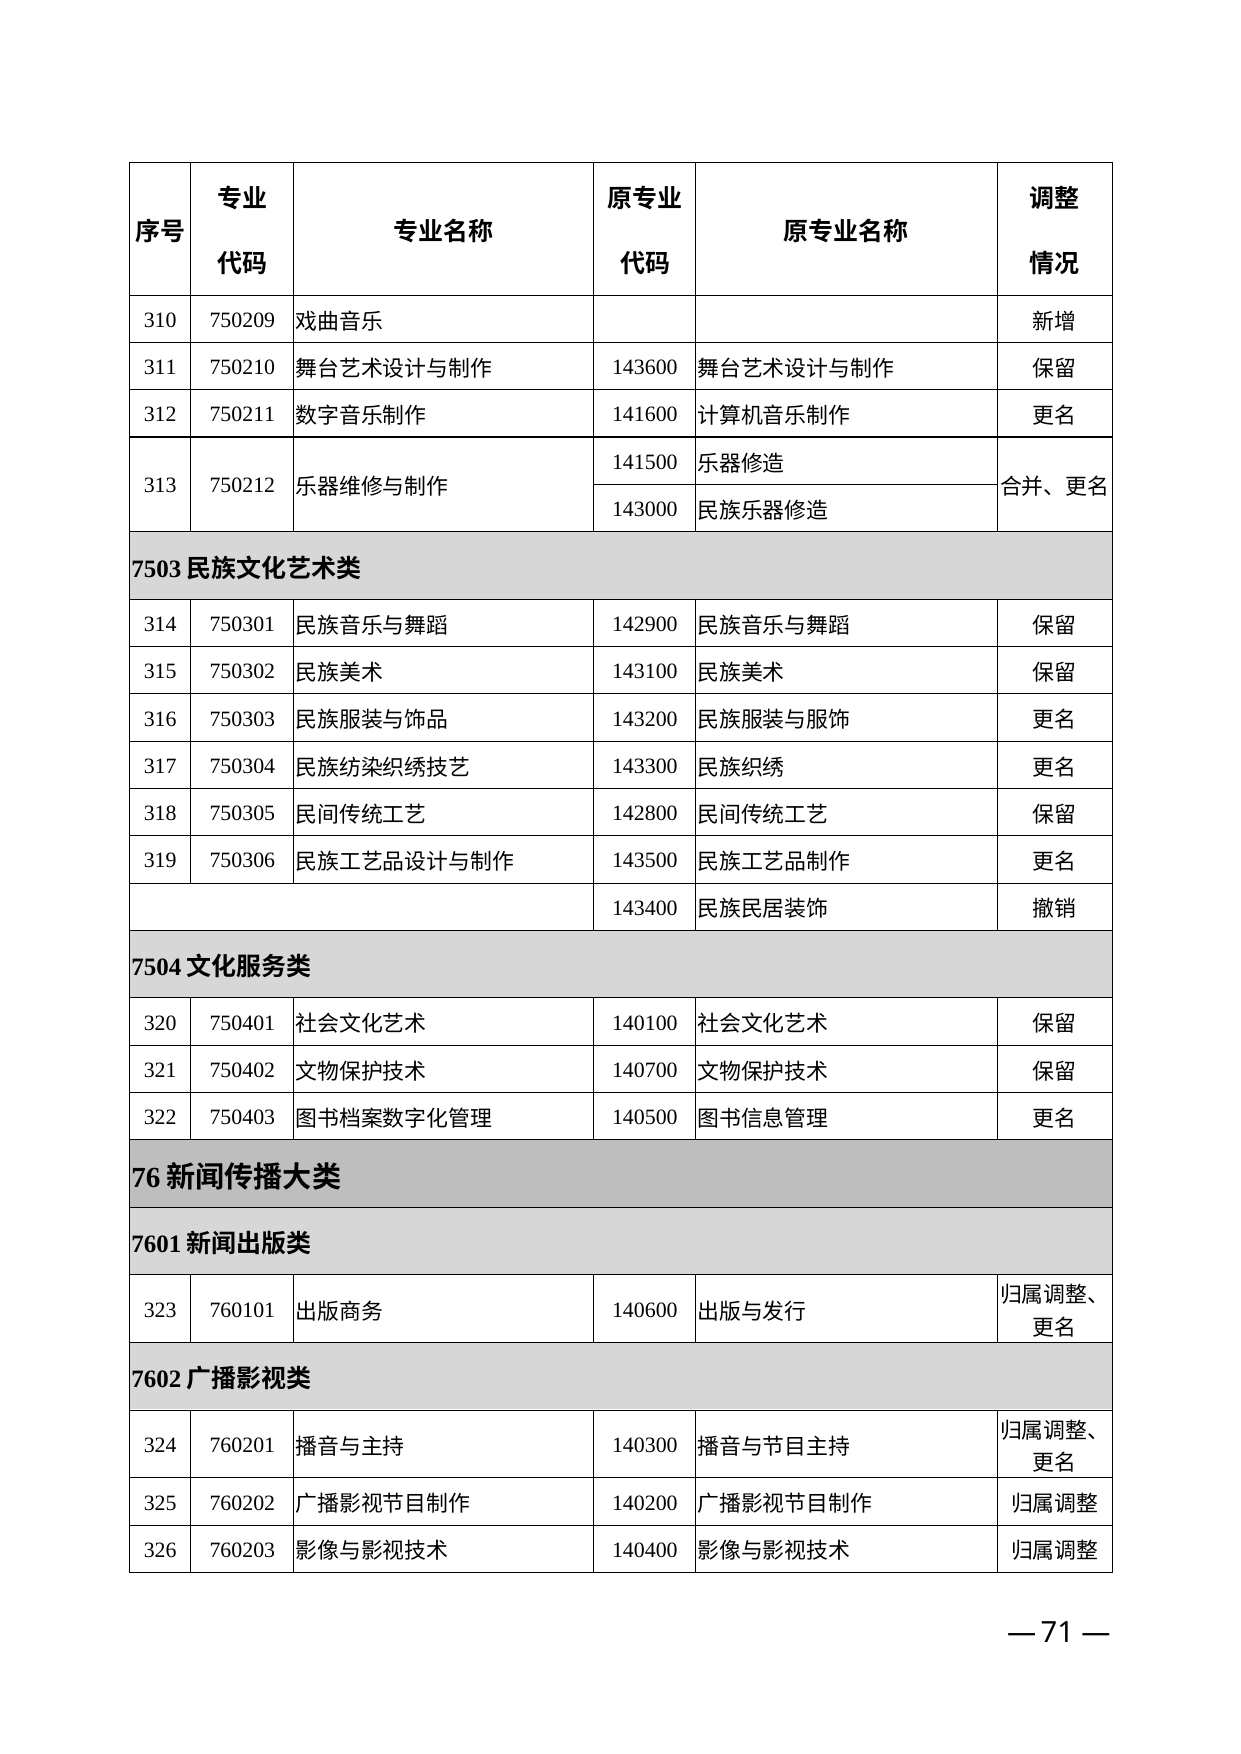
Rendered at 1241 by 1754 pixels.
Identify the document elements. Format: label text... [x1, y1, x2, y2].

table_cell 保留 [998, 600, 1112, 646]
table_cell 750304 [191, 742, 293, 788]
table_cell 750403 [191, 1093, 293, 1139]
table_cell 323 [130, 1275, 190, 1342]
table_cell 图书信息管理 [696, 1093, 997, 1139]
table_cell 民族工艺品设计与制作 [294, 836, 593, 882]
table_cell 143600 [594, 343, 695, 389]
table_cell 750301 [191, 600, 293, 646]
table_cell 保留 [998, 789, 1112, 835]
table_cell 民族音乐与舞蹈 [696, 600, 997, 646]
table_cell 保留 [998, 1046, 1112, 1092]
table_header 序号 [130, 163, 190, 294]
table_cell 750210 [191, 343, 293, 389]
table_cell 更名 [998, 694, 1112, 741]
table_cell 750212 [191, 438, 293, 531]
table_header 原专业名称 [696, 163, 997, 294]
table_cell 民族音乐与舞蹈 [294, 600, 593, 646]
table_cell 311 [130, 343, 190, 389]
table_cell 归属调整 [998, 1526, 1112, 1572]
table_cell 140400 [594, 1526, 695, 1572]
table_cell 更名 [998, 1093, 1112, 1139]
table_cell 140300 [594, 1411, 695, 1477]
table_cell [594, 296, 695, 342]
table_cell 出版商务 [294, 1275, 593, 1342]
table_cell 广播影视节目制作 [696, 1478, 997, 1524]
table_cell 合并、更名 [998, 438, 1112, 531]
table_cell 7602广播影视类 [130, 1343, 1112, 1409]
table_cell 文物保护技术 [696, 1046, 997, 1092]
table_cell 播音与节目主持 [696, 1411, 997, 1477]
table_cell 更名 [998, 742, 1112, 788]
table_cell 316 [130, 694, 190, 741]
table_cell 民族民居装饰 [696, 884, 997, 930]
table_header 专业名称 [294, 163, 593, 294]
table_cell 143300 [594, 742, 695, 788]
table_cell 文物保护技术 [294, 1046, 593, 1092]
table_cell 保留 [998, 647, 1112, 693]
table_cell [130, 884, 593, 930]
table_header 原专业 代码 [594, 163, 695, 294]
table_cell 民间传统工艺 [294, 789, 593, 835]
table_cell 广播影视节目制作 [294, 1478, 593, 1524]
table_cell 影像与影视技术 [294, 1526, 593, 1572]
table_cell 民族服装与服饰 [696, 694, 997, 741]
table_cell 141600 [594, 390, 695, 436]
table_cell 民族织绣 [696, 742, 997, 788]
table_cell 326 [130, 1526, 190, 1572]
table_cell 760101 [191, 1275, 293, 1342]
table_cell 民间传统工艺 [696, 789, 997, 835]
table_cell 乐器修造 [696, 438, 997, 484]
table_cell 民族纺染织绣技艺 [294, 742, 593, 788]
table_cell 社会文化艺术 [294, 998, 593, 1044]
table_cell 750306 [191, 836, 293, 882]
table_cell 7504文化服务类 [130, 931, 1112, 997]
table_cell 计算机音乐制作 [696, 390, 997, 436]
table_cell 民族乐器修造 [696, 485, 997, 531]
table_cell 归属调整、更名 [998, 1411, 1112, 1477]
table_cell 乐器维修与制作 [294, 438, 593, 531]
table_cell 归属调整 [998, 1478, 1112, 1524]
table_cell 750401 [191, 998, 293, 1044]
table_cell 76新闻传播大类 [130, 1140, 1112, 1207]
table_cell 321 [130, 1046, 190, 1092]
table_header 专业 代码 [191, 163, 293, 294]
table_cell 更名 [998, 836, 1112, 882]
table_cell 142900 [594, 600, 695, 646]
table_cell 民族服装与饰品 [294, 694, 593, 741]
table_cell 760201 [191, 1411, 293, 1477]
table_cell 图书档案数字化管理 [294, 1093, 593, 1139]
table_cell 140600 [594, 1275, 695, 1342]
table_header 调整 情况 [998, 163, 1112, 294]
table_cell 舞台艺术设计与制作 [696, 343, 997, 389]
table_cell 314 [130, 600, 190, 646]
table_cell 750302 [191, 647, 293, 693]
table_cell 更名 [998, 390, 1112, 436]
table_cell 320 [130, 998, 190, 1044]
table_cell 750305 [191, 789, 293, 835]
table_cell 315 [130, 647, 190, 693]
table_cell 保留 [998, 343, 1112, 389]
table_cell 143500 [594, 836, 695, 882]
table_cell 归属调整、更名 [998, 1275, 1112, 1342]
table_cell 750303 [191, 694, 293, 741]
table_cell 143100 [594, 647, 695, 693]
table_cell [696, 296, 997, 342]
table_cell 民族工艺品制作 [696, 836, 997, 882]
table_cell 322 [130, 1093, 190, 1139]
table_cell 750402 [191, 1046, 293, 1092]
table_cell 325 [130, 1478, 190, 1524]
table_cell 社会文化艺术 [696, 998, 997, 1044]
table_cell 310 [130, 296, 190, 342]
table_cell 140200 [594, 1478, 695, 1524]
table_cell 保留 [998, 998, 1112, 1044]
table_cell 出版与发行 [696, 1275, 997, 1342]
table_cell 7601新闻出版类 [130, 1208, 1112, 1274]
table_cell 影像与影视技术 [696, 1526, 997, 1572]
table_cell 民族美术 [696, 647, 997, 693]
table_cell 141500 [594, 438, 695, 484]
table_cell 760203 [191, 1526, 293, 1572]
table_cell 143000 [594, 485, 695, 531]
table_cell 戏曲音乐 [294, 296, 593, 342]
table_cell 318 [130, 789, 190, 835]
table_cell 播音与主持 [294, 1411, 593, 1477]
table_cell 舞台艺术设计与制作 [294, 343, 593, 389]
table_cell 新增 [998, 296, 1112, 342]
table_cell 143200 [594, 694, 695, 741]
table_cell 140100 [594, 998, 695, 1044]
table_cell 140500 [594, 1093, 695, 1139]
table_cell 撤销 [998, 884, 1112, 930]
table_cell 760202 [191, 1478, 293, 1524]
table_cell 312 [130, 390, 190, 436]
table_cell 143400 [594, 884, 695, 930]
table_cell 750211 [191, 390, 293, 436]
table_cell 313 [130, 438, 190, 531]
table_cell 民族美术 [294, 647, 593, 693]
table_cell 7503民族文化艺术类 [130, 532, 1112, 599]
table_cell 317 [130, 742, 190, 788]
table_cell 数字音乐制作 [294, 390, 593, 436]
table_cell 324 [130, 1411, 190, 1477]
table_cell 750209 [191, 296, 293, 342]
table_cell 319 [130, 836, 190, 882]
table_cell 142800 [594, 789, 695, 835]
table_cell 140700 [594, 1046, 695, 1092]
